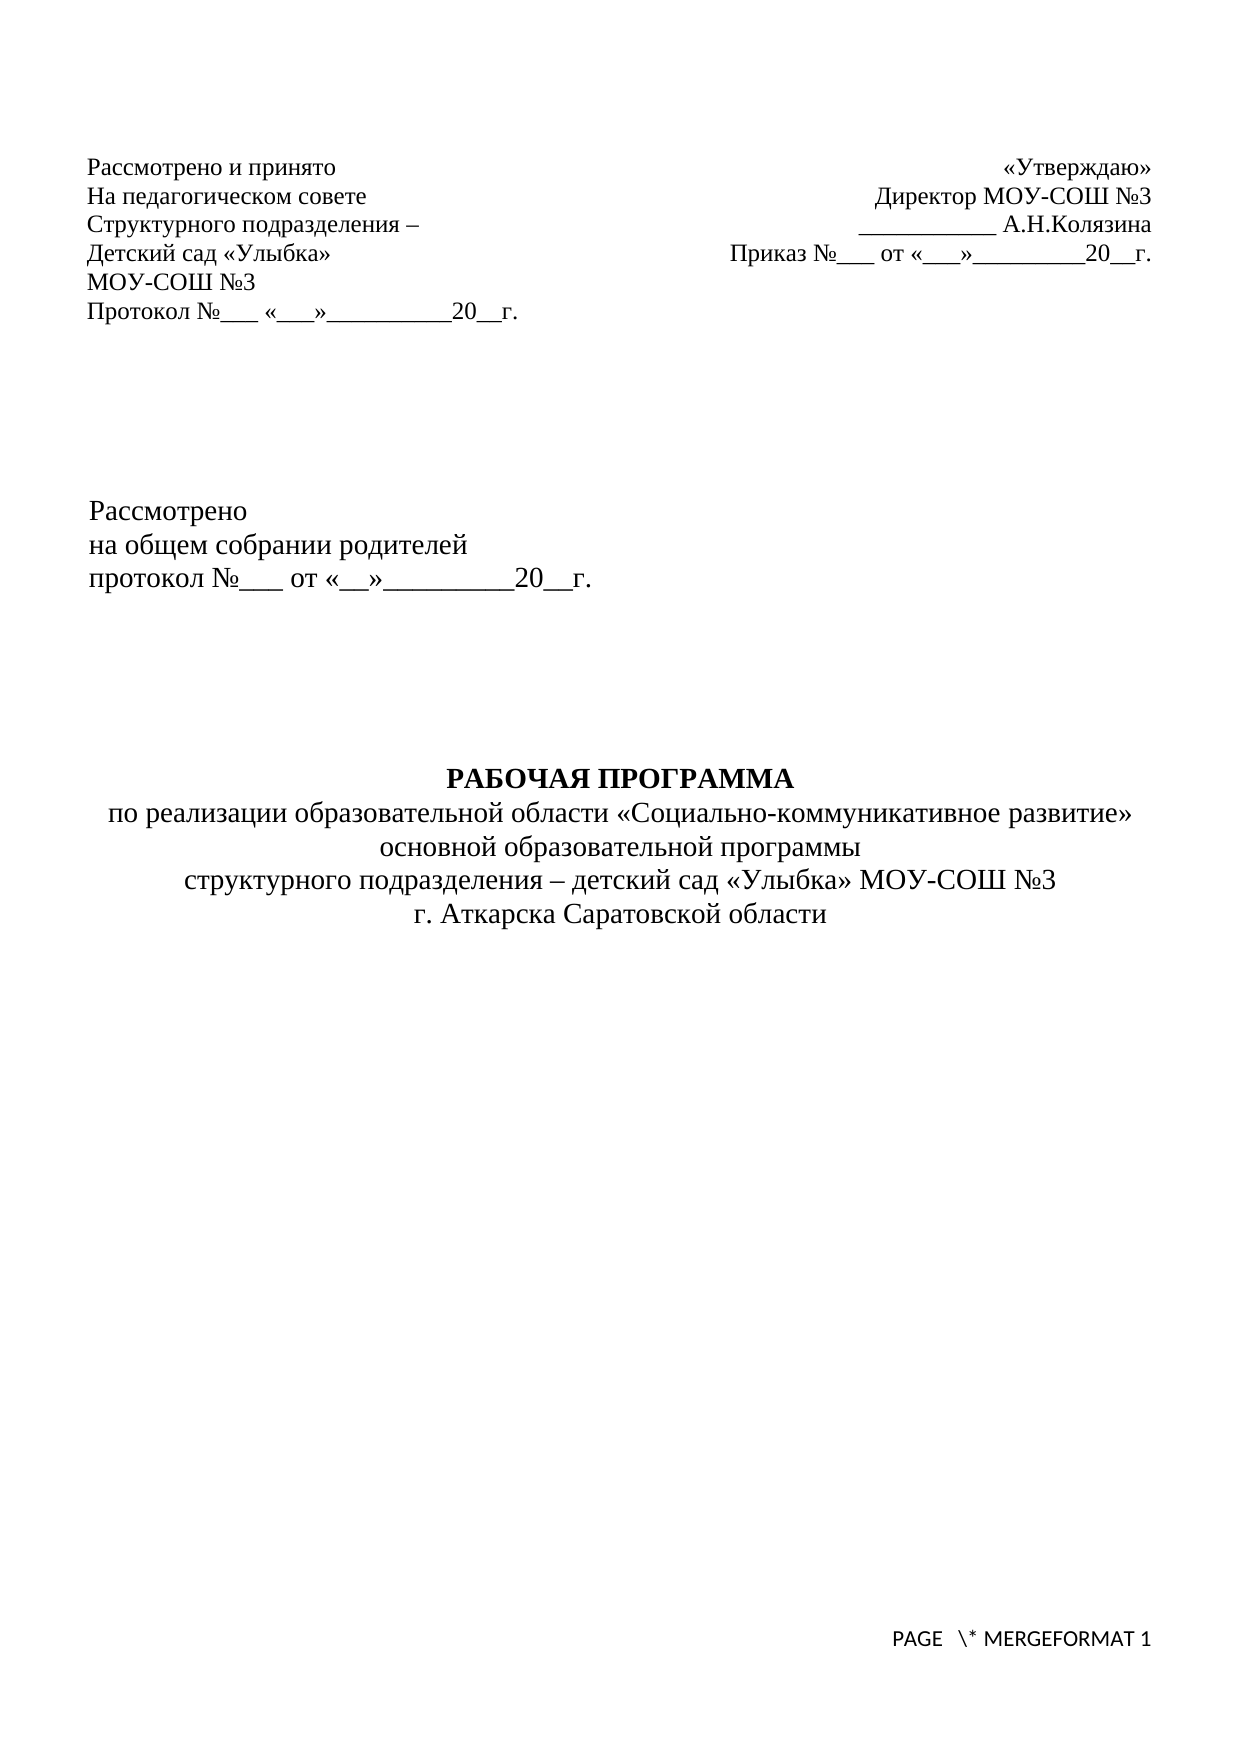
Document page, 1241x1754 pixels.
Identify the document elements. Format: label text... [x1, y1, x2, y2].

text по реализации образовательной области «Социально-коммуникативное развитие» [89, 795, 1152, 829]
table_header Рассмотрено и принято На педагогическом совете Структурного подразделения – Детский сад «Улыбка» МОУ-СОШ №3 Протокол №___ «___»__________20__г. [76, 152, 630, 324]
text протокол №___ от «__»_________20__г. [89, 560, 1152, 594]
text Рассмотрено [89, 493, 1152, 527]
text основной образовательной программы [89, 829, 1152, 862]
table_header «Утверждаю» Директор МОУ-СОШ №3 ___________ А.Н.Колязина Приказ №___ от «___»_________20__г. [631, 152, 1162, 324]
text структурного подразделения – детский сад «Улыбка» МОУ-СОШ №3 [89, 862, 1152, 896]
text РАБОЧАЯ ПРОГРАММА [89, 762, 1152, 795]
text на общем собрании родителей [89, 527, 1152, 560]
text г. Аткарска Саратовской области [89, 896, 1152, 929]
